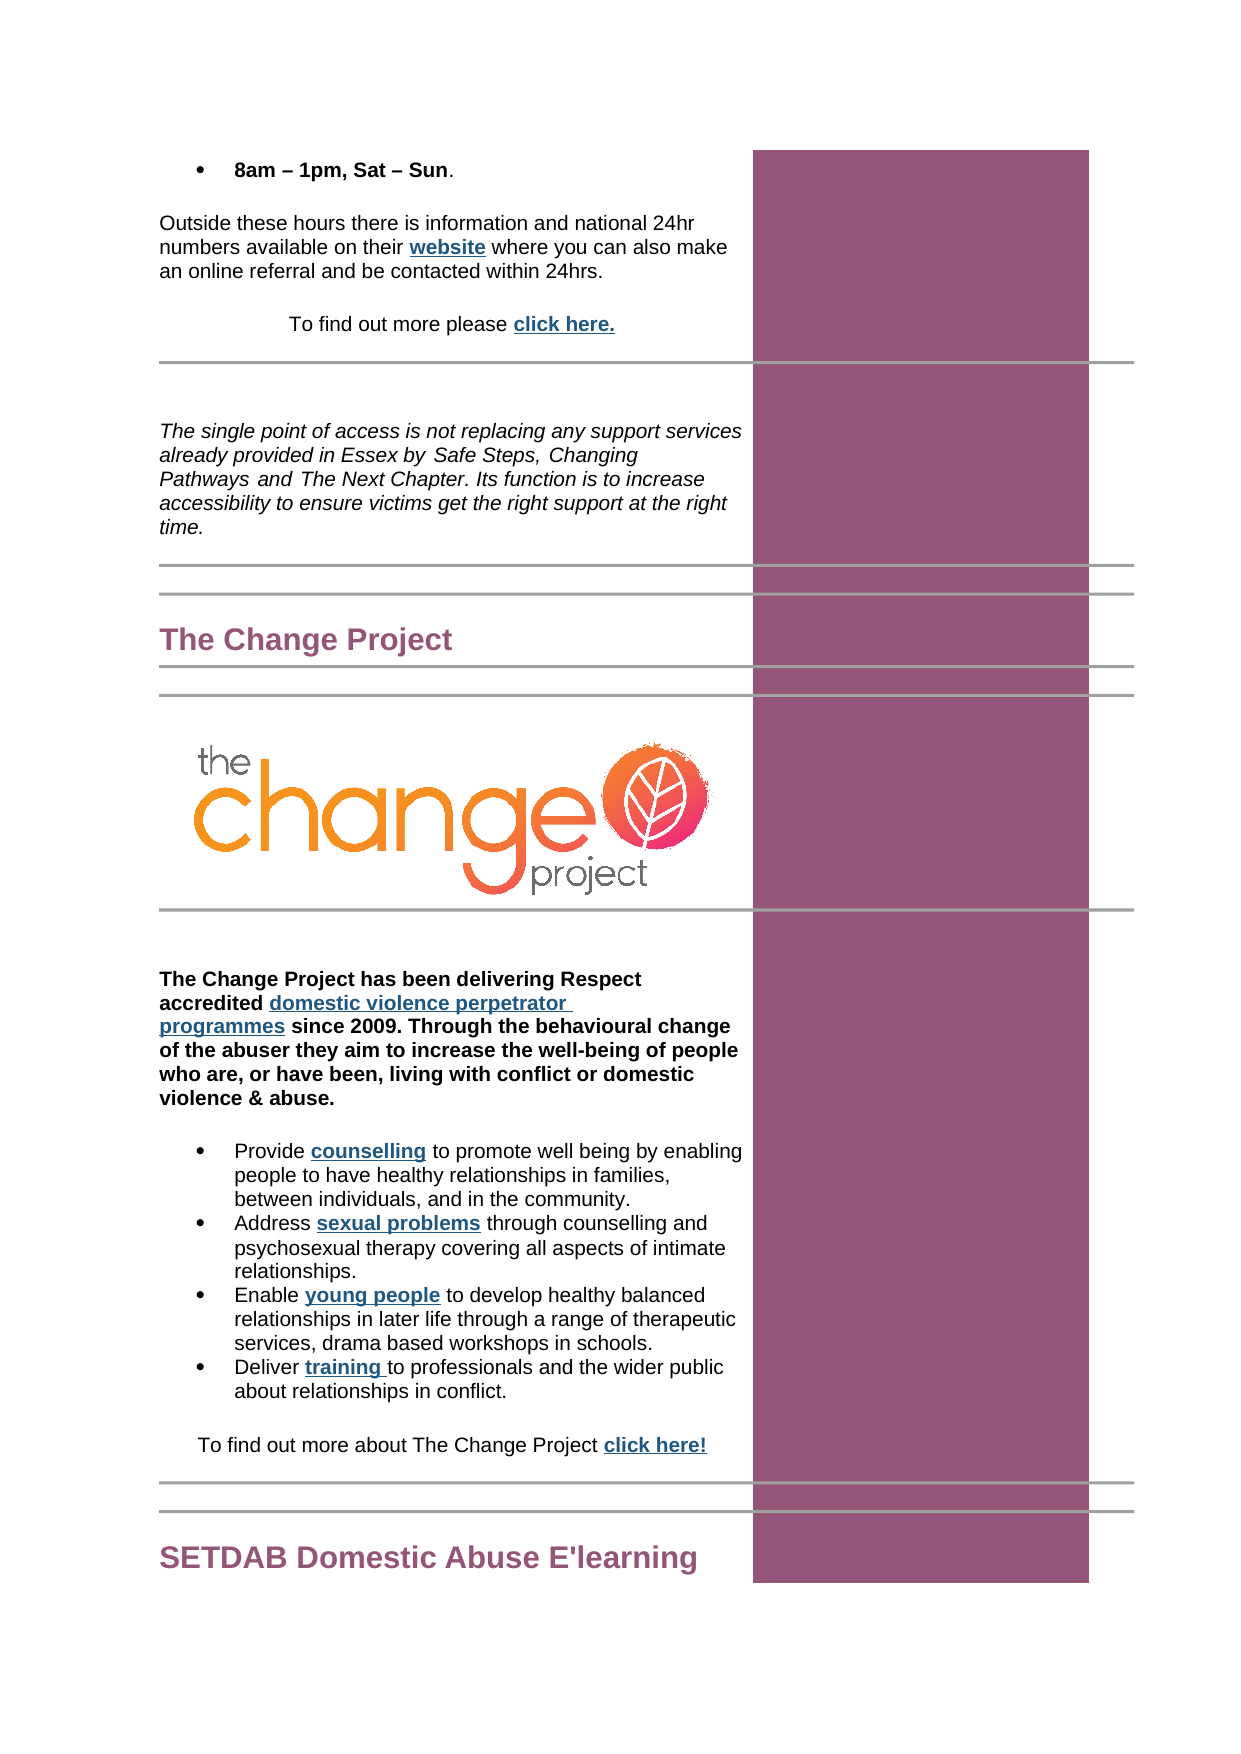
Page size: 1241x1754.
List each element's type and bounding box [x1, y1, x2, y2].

picture [173, 722, 730, 908]
